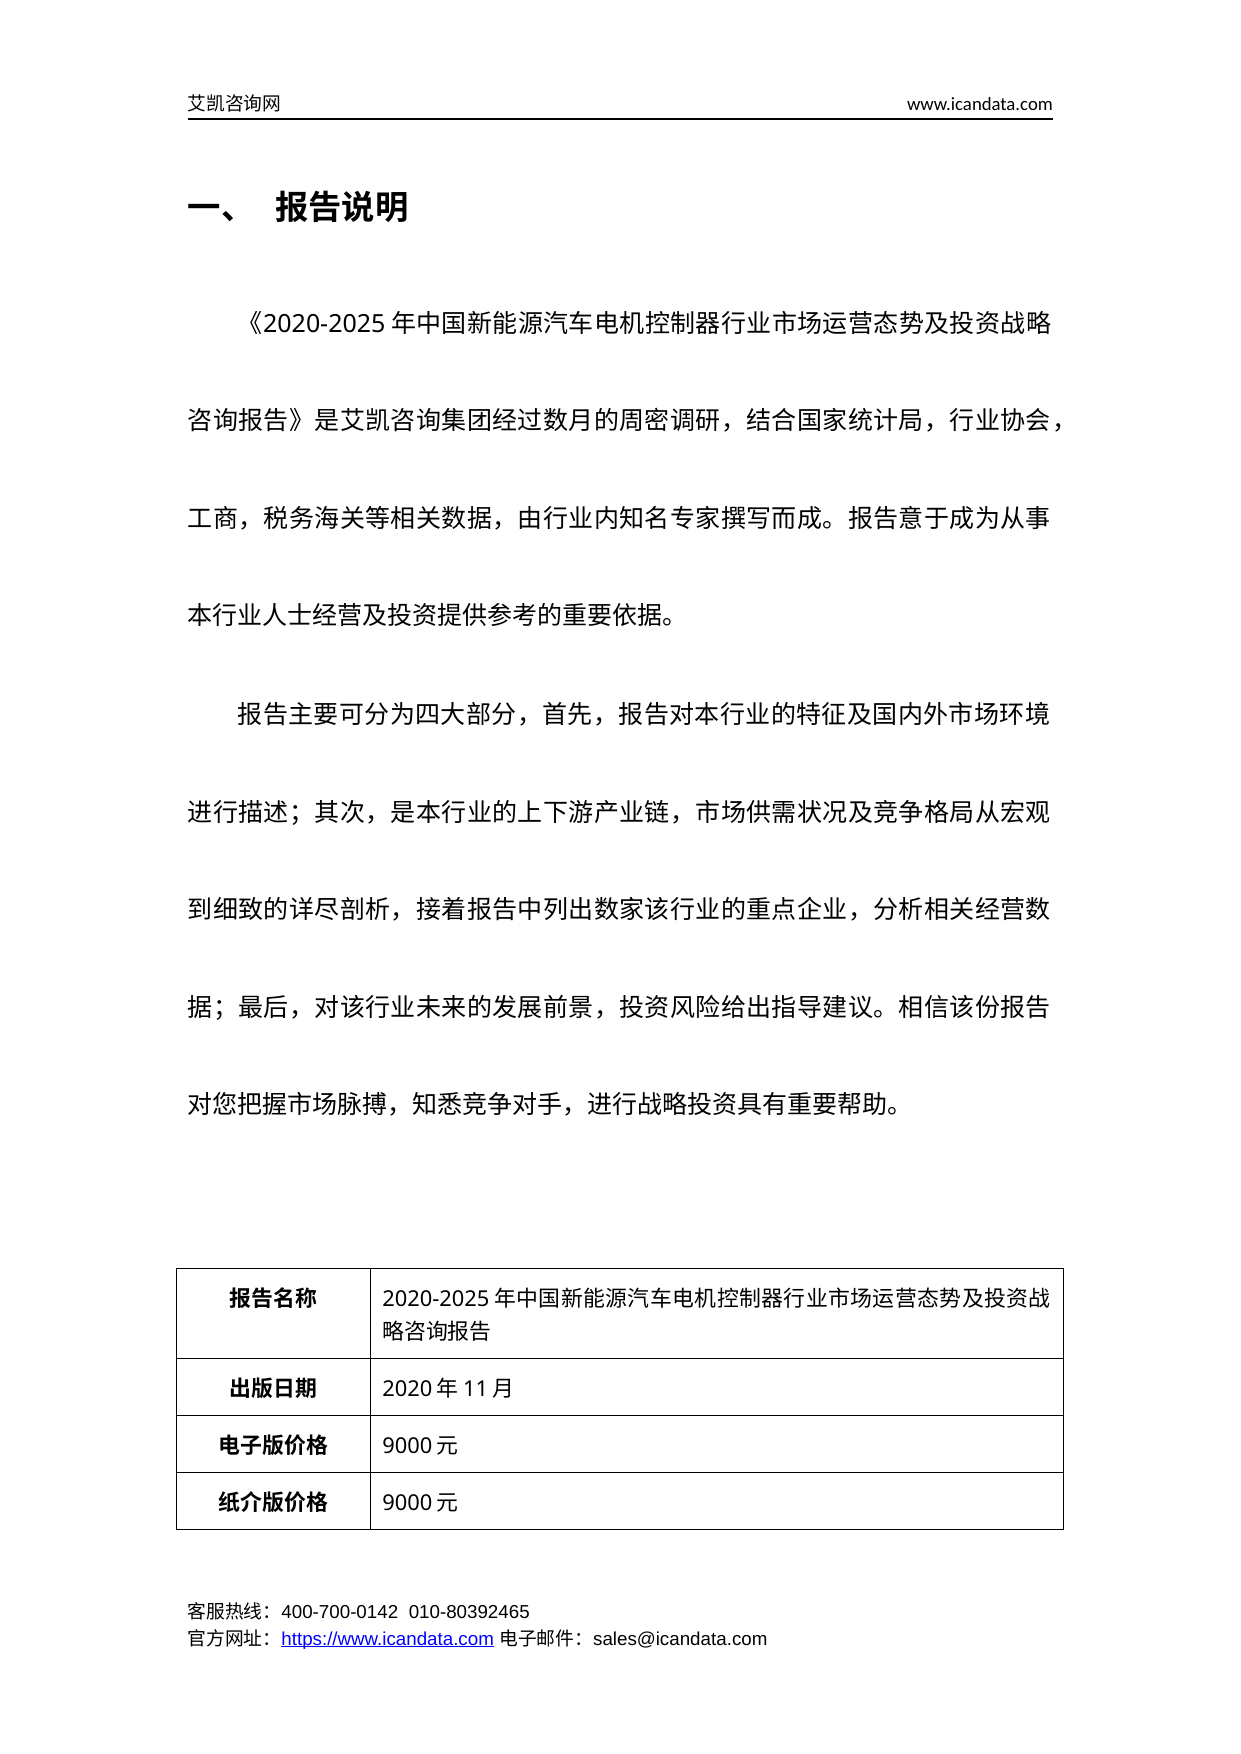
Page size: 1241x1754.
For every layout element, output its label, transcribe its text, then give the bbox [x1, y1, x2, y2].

table_cell 2020年11月 [371, 1359, 1063, 1415]
table_cell 电子版价格 [177, 1416, 370, 1472]
table_cell 9000元 [371, 1473, 1063, 1529]
text 报告主要可分为四大部分，首先，报告对本行业的特征及国内外市场环境进行描述；其次，是本行业的上下游产业链，市场供需状况及竞争格局从宏观到细致的详尽剖析，接着报告中列出数家该行业的重点企业，分析相关经营数据；最后，对该行业未来的发展前景，投资风险给出指导建议。相信该份报告对您把握市场脉搏，知悉竞争对手，进行战略投资具有重要帮助。 [187, 681, 1053, 1136]
table_cell 出版日期 [177, 1359, 370, 1415]
text 《2020-2025年中国新能源汽车电机控制器行业市场运营态势及投资战略咨询报告》是艾凯咨询集团经过数月的周密调研，结合国家统计局，行业协会，工商，税务海关等相关数据，由行业内知名专家撰写而成。报告意于成为从事本行业人士经营及投资提供参考的重要依据。 [187, 289, 1053, 646]
table_header 报告名称 [177, 1269, 370, 1358]
table_header 2020-2025年中国新能源汽车电机控制器行业市场运营态势及投资战略咨询报告 [371, 1269, 1063, 1358]
table_cell 9000元 [371, 1416, 1063, 1472]
table_cell 纸介版价格 [177, 1473, 370, 1529]
subtitle 报告说明 [187, 172, 1053, 237]
